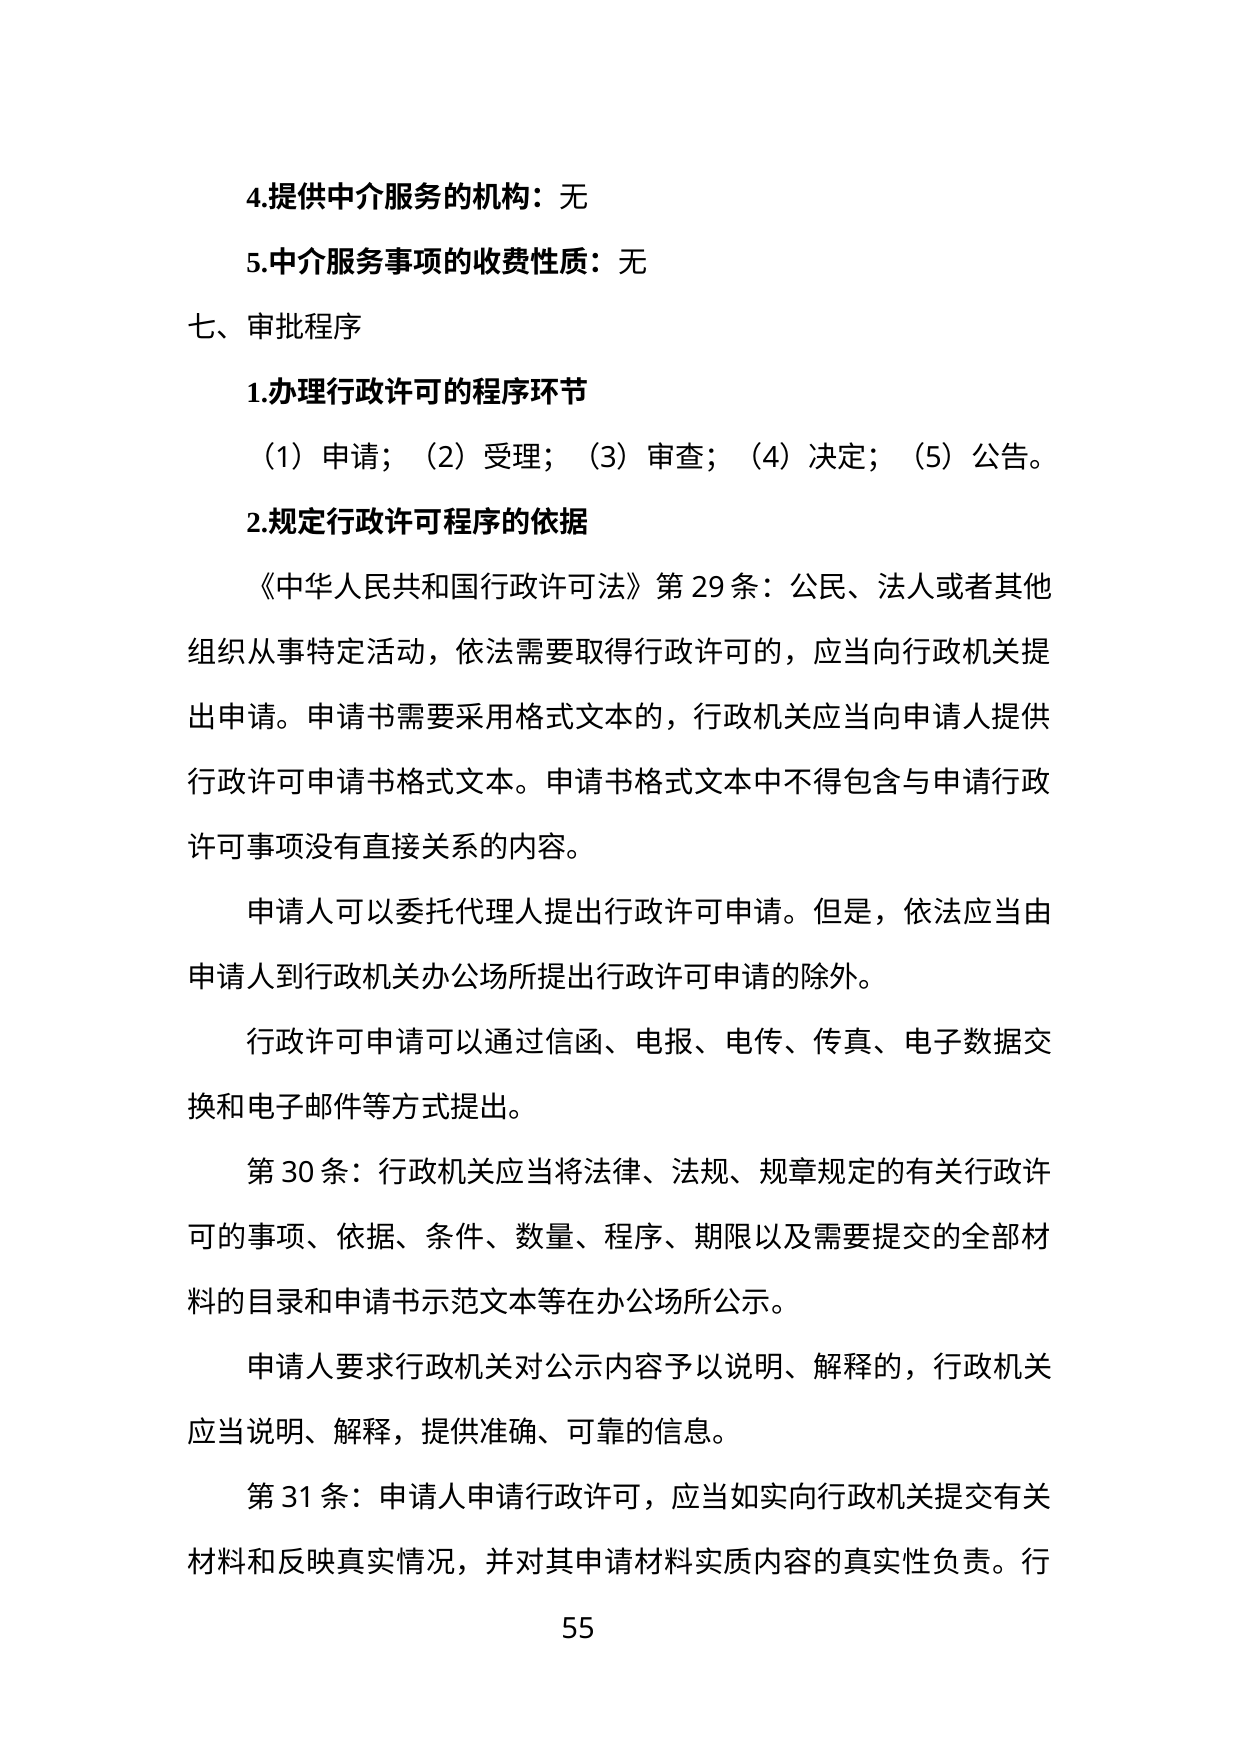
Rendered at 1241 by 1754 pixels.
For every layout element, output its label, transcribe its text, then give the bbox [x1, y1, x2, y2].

text 申请人可以委托代理人提出行政许可申请。但是，依法应当由申请人到行政机关办公场所提出行政许可申请的除外。 [187, 877, 1053, 1007]
text 行政许可申请可以通过信函、电报、电传、传真、电子数据交换和电子邮件等方式提出。 [187, 1007, 1053, 1137]
text 4.提供中介服务的机构：无 [187, 162, 1053, 227]
list 审批程序 [187, 292, 1053, 357]
text 《中华人民共和国行政许可法》第29条：公民、法人或者其他组织从事特定活动，依法需要取得行政许可的，应当向行政机关提出申请。申请书需要采用格式文本的，行政机关应当向申请人提供行政许可申请书格式文本。申请书格式文本中不得包含与申请行政许可事项没有直接关系的内容。 [187, 552, 1053, 877]
list 1.办理行政许可的程序环节 [187, 357, 1053, 422]
text 申请人要求行政机关对公示内容予以说明、解释的，行政机关应当说明、解释，提供准确、可靠的信息。 [187, 1332, 1053, 1462]
text 5.中介服务事项的收费性质：无 [187, 227, 1053, 292]
text 第30条：行政机关应当将法律、法规、规章规定的有关行政许可的事项、依据、条件、数量、程序、期限以及需要提交的全部材料的目录和申请书示范文本等在办公场所公示。 [187, 1137, 1053, 1332]
list 2.规定行政许可程序的依据 [187, 487, 1053, 552]
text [187, 1462, 1053, 1592]
text （1）申请；（2）受理；（3）审查；（4）决定；（5）公告。 [187, 422, 1053, 487]
